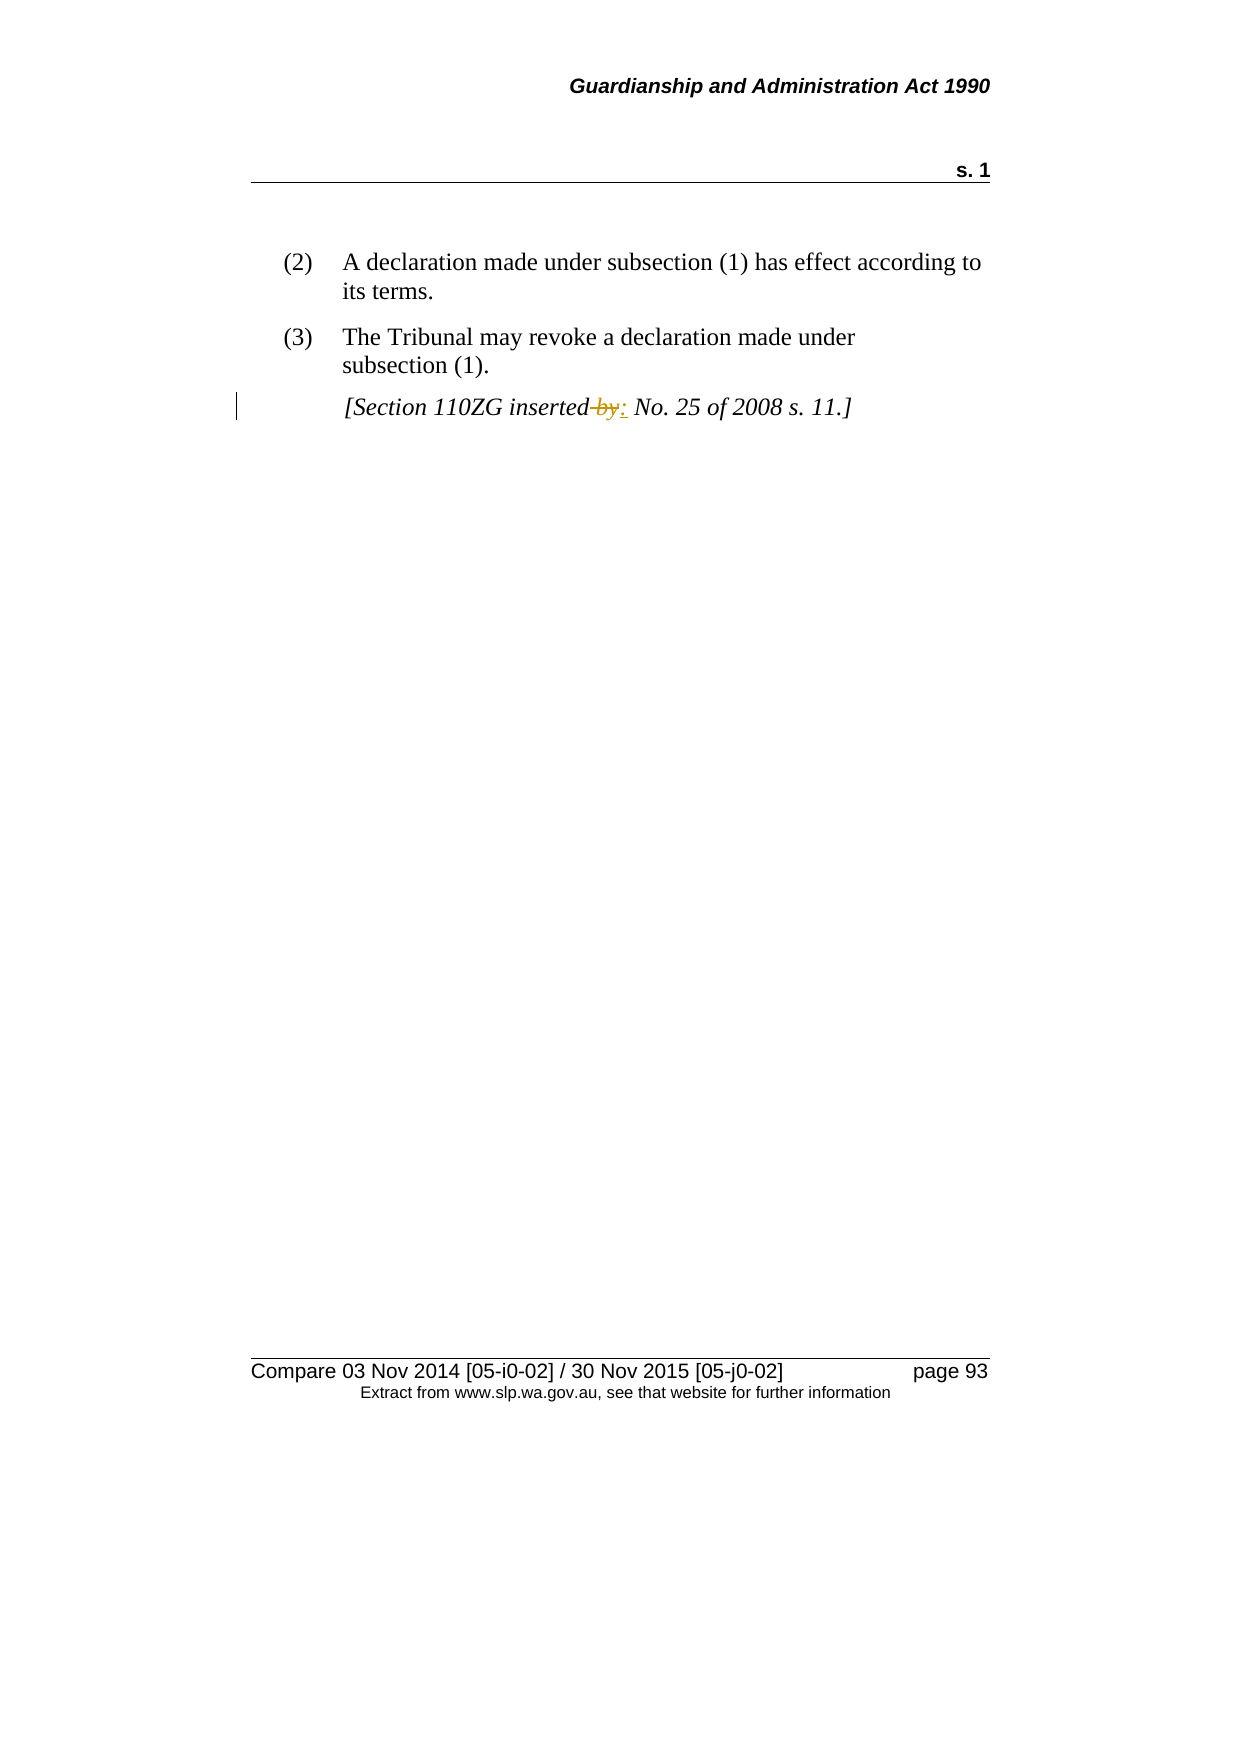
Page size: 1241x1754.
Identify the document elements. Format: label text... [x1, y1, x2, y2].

text (2) A declaration made under subsection (1) has effect according to its terms. [251, 247, 990, 305]
text [Section 110ZG inserted No. 25 of 2008 s. 11.] [251, 392, 990, 420]
text (3) The Tribunal may revoke a declaration made under subsection (1). [251, 322, 990, 379]
